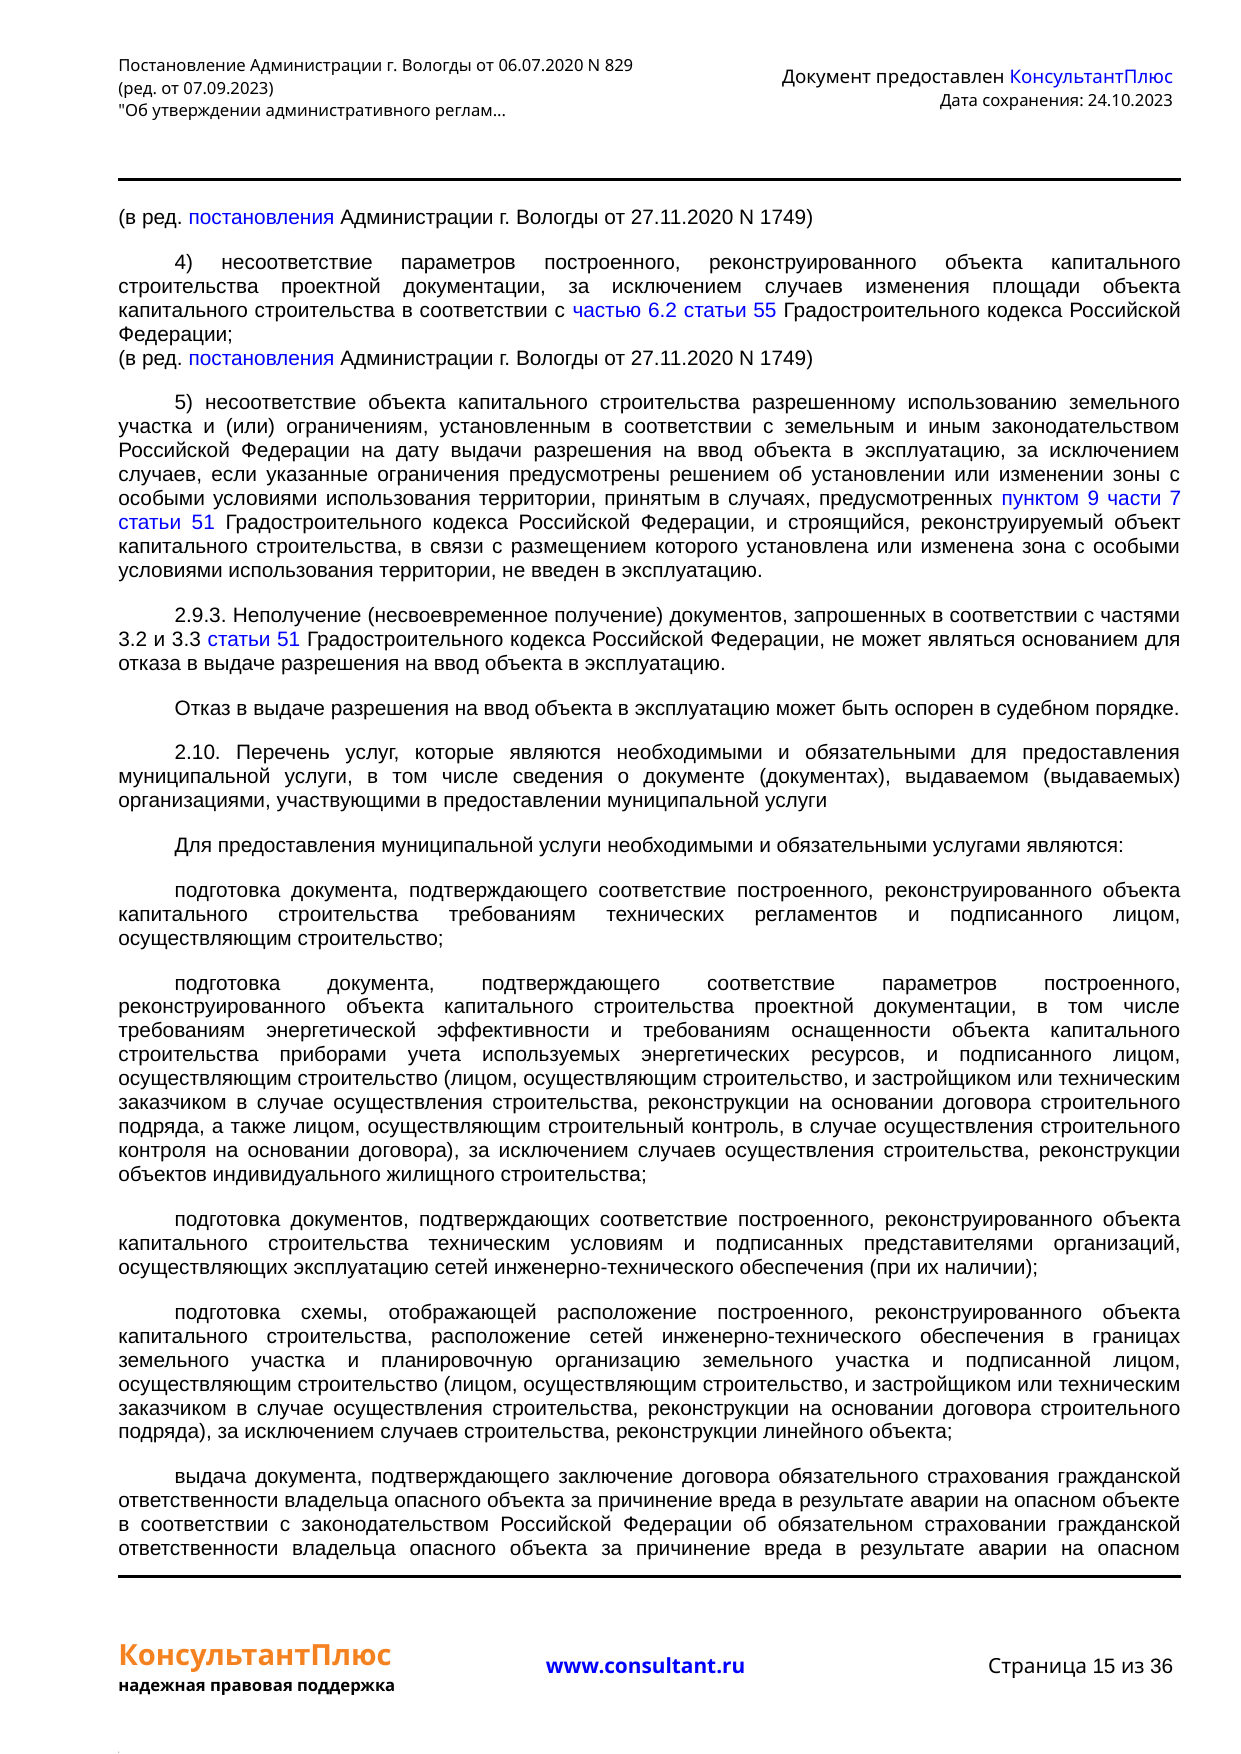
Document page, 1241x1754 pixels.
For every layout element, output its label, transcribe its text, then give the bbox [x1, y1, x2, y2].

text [118, 1464, 1181, 1560]
text (в ред. постановления Администрации г. Вологды от 27.11.2020 N 1749) [118, 205, 1181, 229]
text Для предоставления муниципальной услуги необходимыми и обязательными услугами являются: [118, 833, 1181, 857]
text подготовка схемы, отображающей расположение построенного, реконструированного объекта капитального строительства, расположение сетей инженерно-технического обеспечения в границах земельного участка и планировочную организацию земельного участка и подписанной лицом, осуществляющим строительство (лицом, осуществляющим строительство, и застройщиком или техническим заказчиком в случае осуществления строительства, реконструкции на основании договора строительного подряда), за исключением случаев строительства, реконструкции линейного объекта; [118, 1299, 1181, 1443]
text Отказ в выдаче разрешения на ввод объекта в эксплуатацию может быть оспорен в судебном порядке. [118, 695, 1181, 719]
text подготовка документов, подтверждающих соответствие построенного, реконструированного объекта капитального строительства техническим условиям и подписанных представителями организаций, осуществляющих эксплуатацию сетей инженерно-технического обеспечения (при их наличии); [118, 1207, 1181, 1279]
text 2.9.3. Неполучение (несвоевременное получение) документов, запрошенных в соответствии с частями 3.2 и 3.3 статьи 51 Градостроительного кодекса Российской Федерации, не может являться основанием для отказа в выдаче разрешения на ввод объекта в эксплуатацию. [118, 603, 1181, 674]
text 2.10. Перечень услуг, которые являются необходимыми и обязательными для предоставления муниципальной услуги, в том числе сведения о документе (документах), выдаваемом (выдаваемых) организациями, участвующими в предоставлении муниципальной услуги [118, 740, 1181, 812]
text (в ред. постановления Администрации г. Вологды от 27.11.2020 N 1749) [118, 345, 1181, 369]
text 4) несоответствие параметров построенного, реконструированного объекта капитального строительства проектной документации, за исключением случаев изменения площади объекта капитального строительства в соответствии с частью 6.2 статьи 55 Градостроительного кодекса Российской Федерации; [118, 249, 1181, 345]
text 5) несоответствие объекта капитального строительства разрешенному использованию земельного участка и (или) ограничениям, установленным в соответствии с земельным и иным законодательством Российской Федерации на дату выдачи разрешения на ввод объекта в эксплуатацию, за исключением случаев, если указанные ограничения предусмотрены решением об установлении или изменении зоны с особыми условиями использования территории, принятым в случаях, предусмотренных пунктом 9 части 7 статьи 51 Градостроительного кодекса Российской Федерации, и строящийся, реконструируемый объект капитального строительства, в связи с размещением которого установлена или изменена зона с особыми условиями использования территории, не введен в эксплуатацию. [118, 390, 1181, 582]
text подготовка документа, подтверждающего соответствие построенного, реконструированного объекта капитального строительства требованиям технических регламентов и подписанного лицом, осуществляющим строительство; [118, 878, 1181, 949]
text подготовка документа, подтверждающего соответствие параметров построенного, реконструированного объекта капитального строительства проектной документации, в том числе требованиям энергетической эффективности и требованиям оснащенности объекта капитального строительства приборами учета используемых энергетических ресурсов, и подписанного лицом, осуществляющим строительство (лицом, осуществляющим строительство, и застройщиком или техническим заказчиком в случае осуществления строительства, реконструкции на основании договора строительного подряда, а также лицом, осуществляющим строительный контроль, в случае осуществления строительного контроля на основании договора), за исключением случаев осуществления строительства, реконструкции объектов индивидуального жилищного строительства; [118, 970, 1181, 1186]
